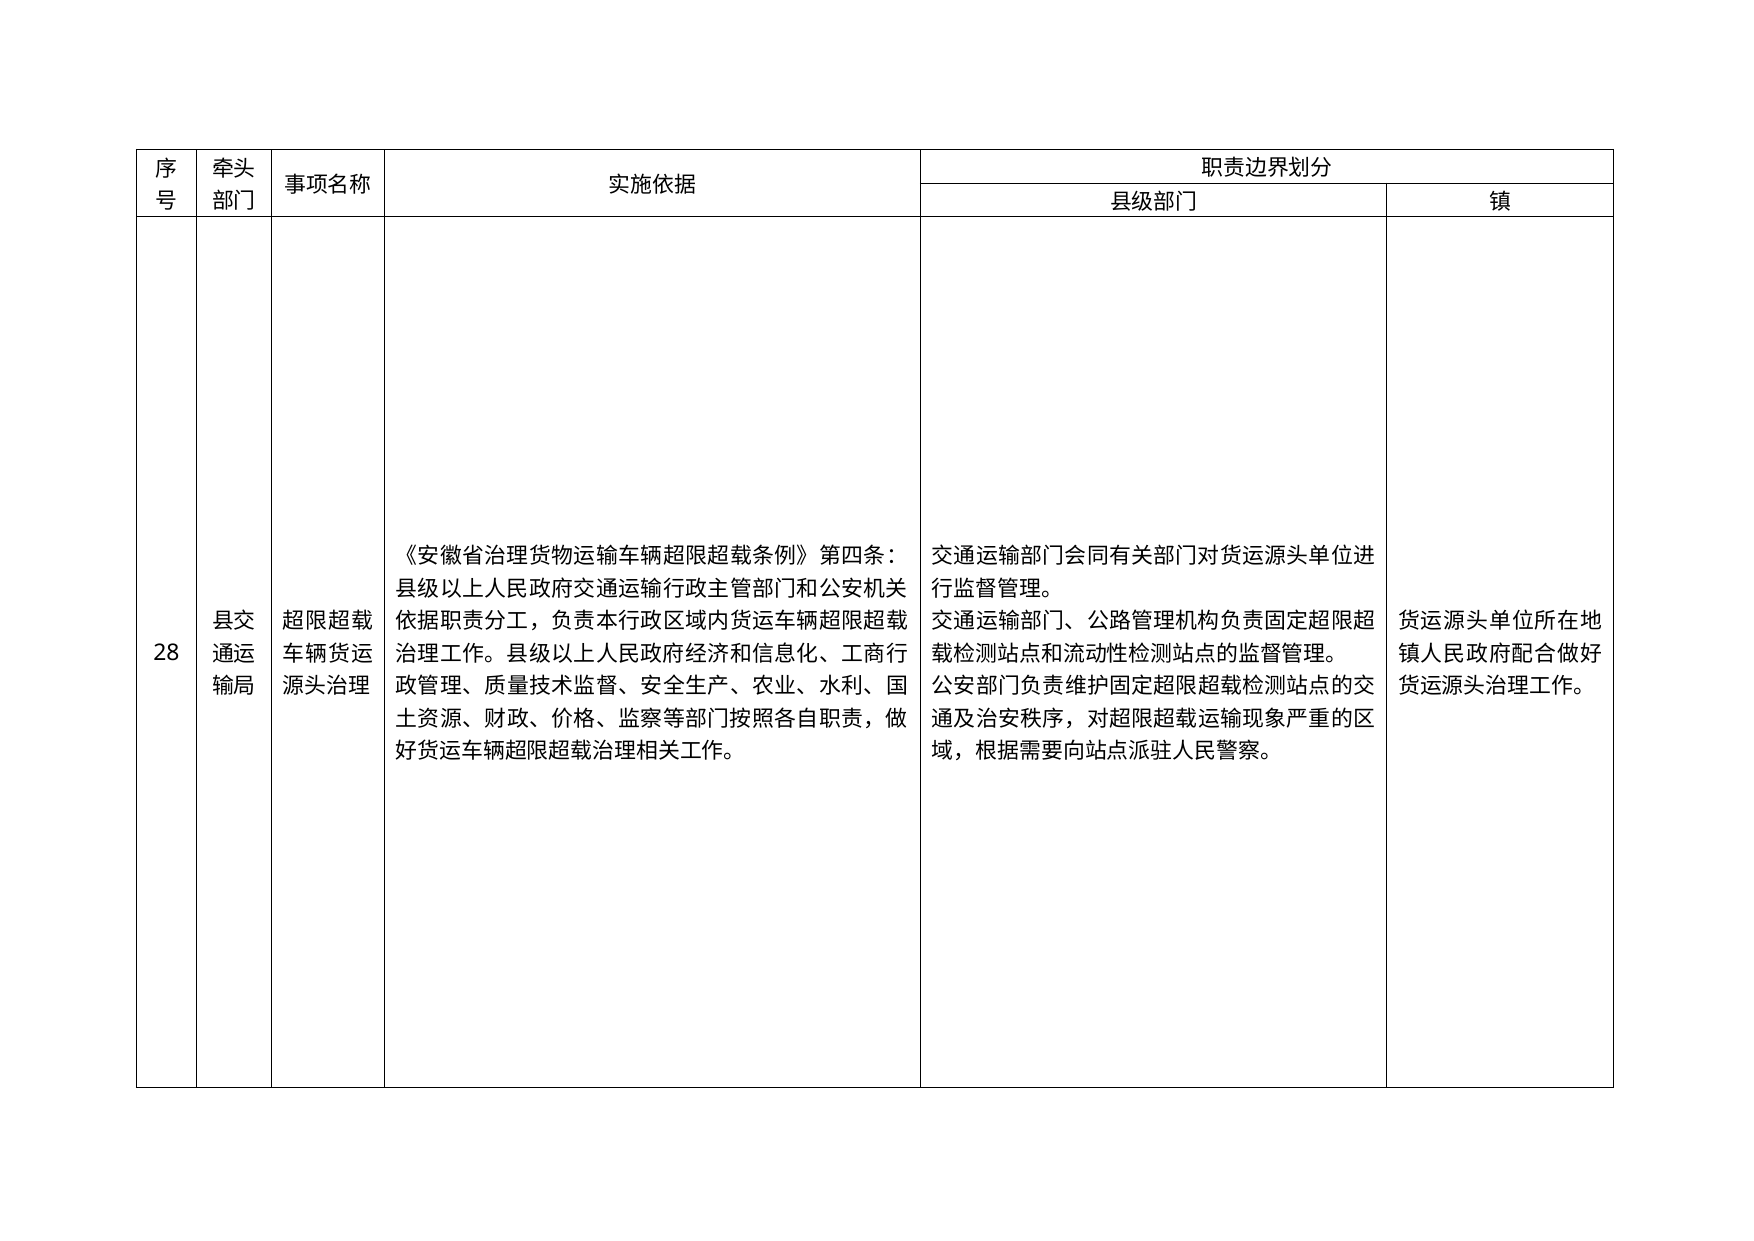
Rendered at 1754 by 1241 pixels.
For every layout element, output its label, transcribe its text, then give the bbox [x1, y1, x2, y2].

table_cell 28 [137, 217, 196, 1087]
table_header 职责边界划分 [921, 150, 1613, 182]
table_cell 镇 [1387, 184, 1613, 216]
table_cell 货运源头单位所在地镇人民政府配合做好货运源头治理工作。 [1387, 217, 1613, 1087]
table_cell 《安徽省治理货物运输车辆超限超载条例》第四条：县级以上人民政府交通运输行政主管部门和公安机关依据职责分工，负责本行政区域内货运车辆超限超载治理工作。县级以上人民政府经济和信息化、工商行政管理、质量技术监督、安全生产、农业、水利、国土资源、财政、价格、监察等部门按照各自职责，做好货运车辆超限超载治理相关工作。 [385, 217, 920, 1087]
table_cell 县交通运输局 [197, 217, 271, 1087]
table_header 序号 [137, 150, 196, 216]
table_header 实施依据 [385, 150, 920, 216]
table_cell 交通运输部门会同有关部门对货运源头单位进行监督管理。 交通运输部门、公路管理机构负责固定超限超载检测站点和流动性检测站点的监督管理。 公安部门负责维护固定超限超载检测站点的交通及治安秩序，对超限超载运输现象严重的区域，根据需要向站点派驻人民警察。 [921, 217, 1386, 1087]
table_header 事项名称 [272, 150, 384, 216]
table_header 牵头部门 [197, 150, 271, 216]
table_cell 超限超载车辆货运源头治理 [272, 217, 384, 1087]
table_cell 县级部门 [921, 184, 1386, 216]
